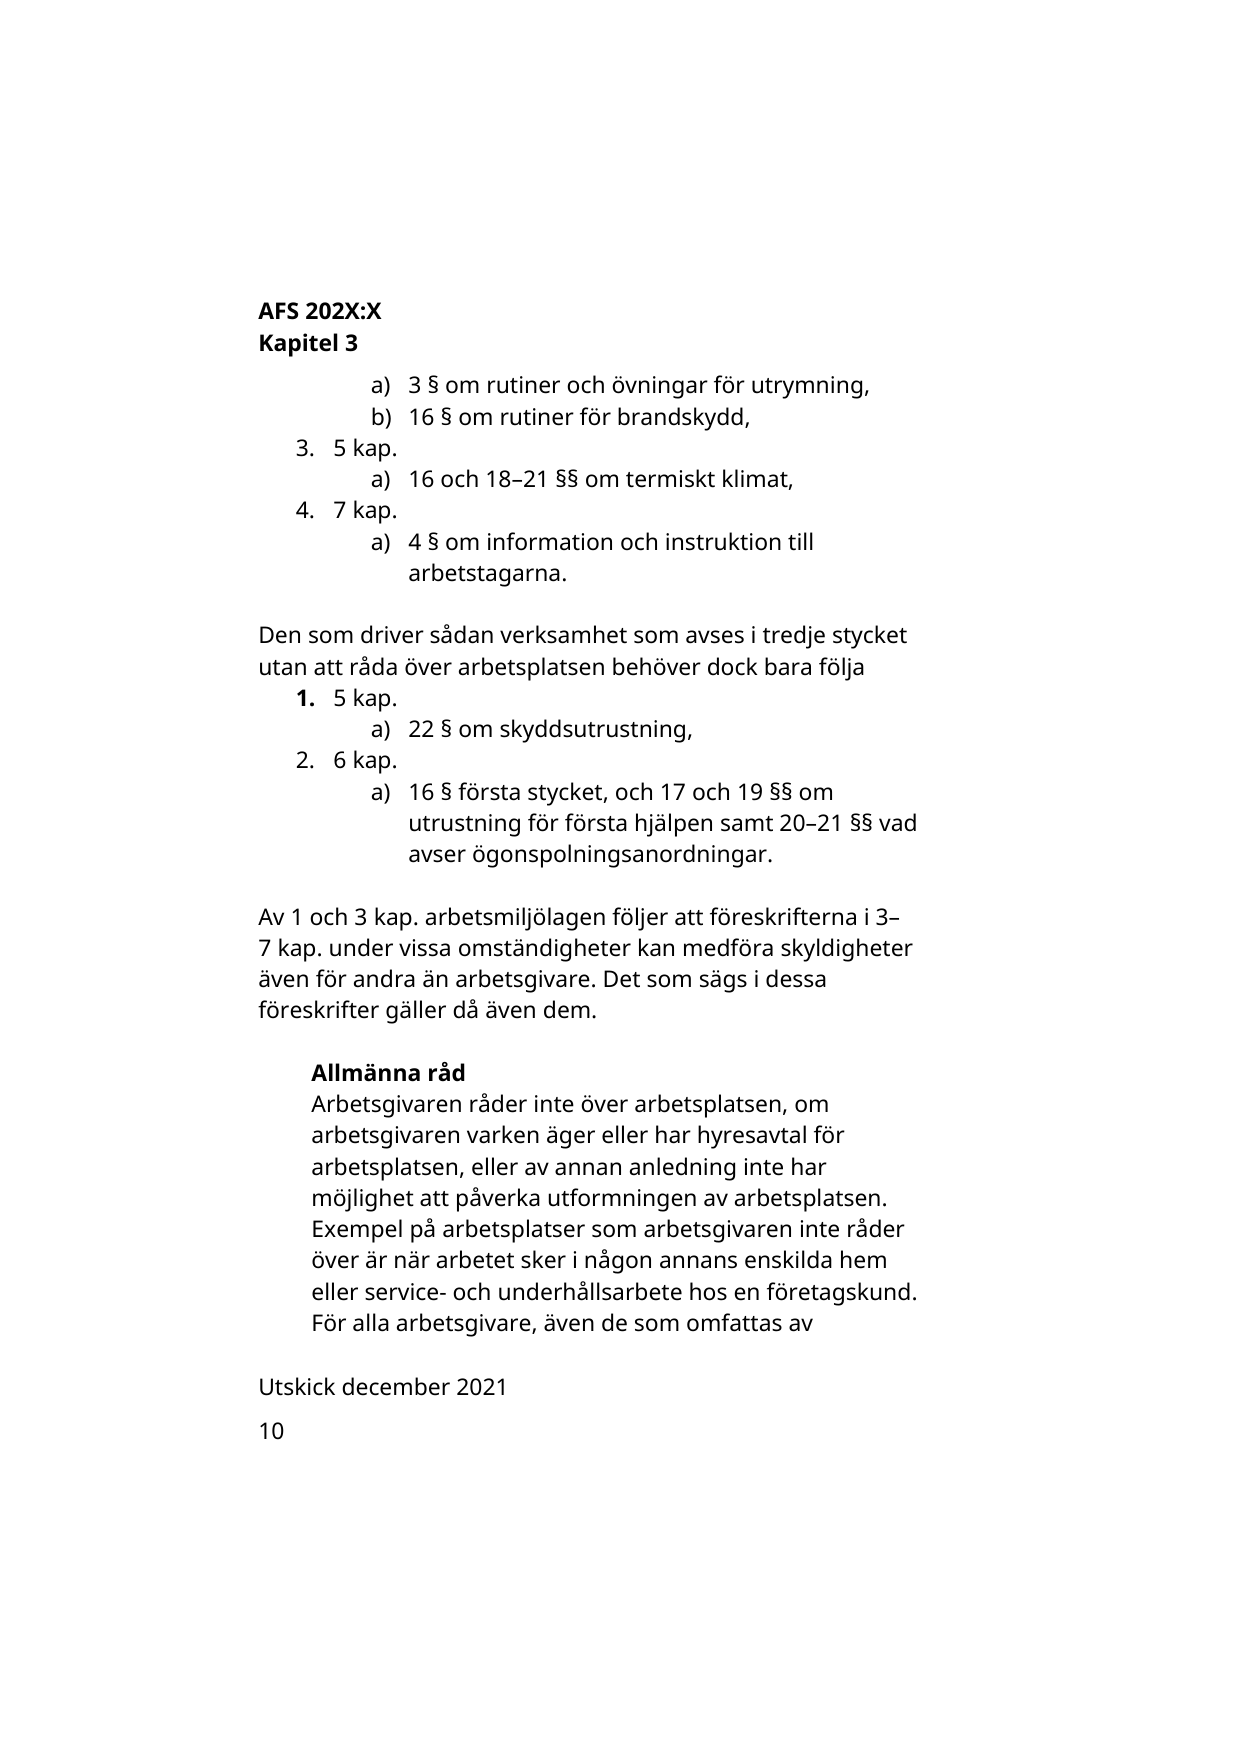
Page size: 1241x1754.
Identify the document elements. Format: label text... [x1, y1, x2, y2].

list 22 § om skyddsutrustning, [371, 713, 924, 744]
list 5 kap. [296, 432, 924, 463]
list 16 § om rutiner för brandskydd, [371, 400, 924, 432]
text Av 1 och 3 kap. arbetsmiljölagen följer att föreskrifterna i 3–7 kap. under vissa omständigheter kan medföra skyldigheter även för andra än arbetsgivare. Det som sägs i dessa föreskrifter gäller då även dem. [258, 900, 924, 1025]
list 7 kap. [296, 494, 924, 525]
text Den som driver sådan verksamhet som avses i tredje stycket utan att råda över arbetsplatsen behöver dock bara följa [258, 619, 924, 682]
list 4 § om information och instruktion till arbetstagarna. [371, 525, 924, 588]
list 6 kap. [296, 744, 924, 775]
list 16 § första stycket, och 17 och 19 §§ om utrustning för första hjälpen samt 20–21 §§ vad avser ögonspolningsanordningar. [371, 775, 924, 869]
text Allmänna råd [311, 1057, 924, 1088]
list 5 kap. [296, 682, 924, 713]
list 3 § om rutiner och övningar för utrymning, [371, 369, 924, 400]
list 16 och 18–21 §§ om termiskt klimat, [371, 463, 924, 494]
